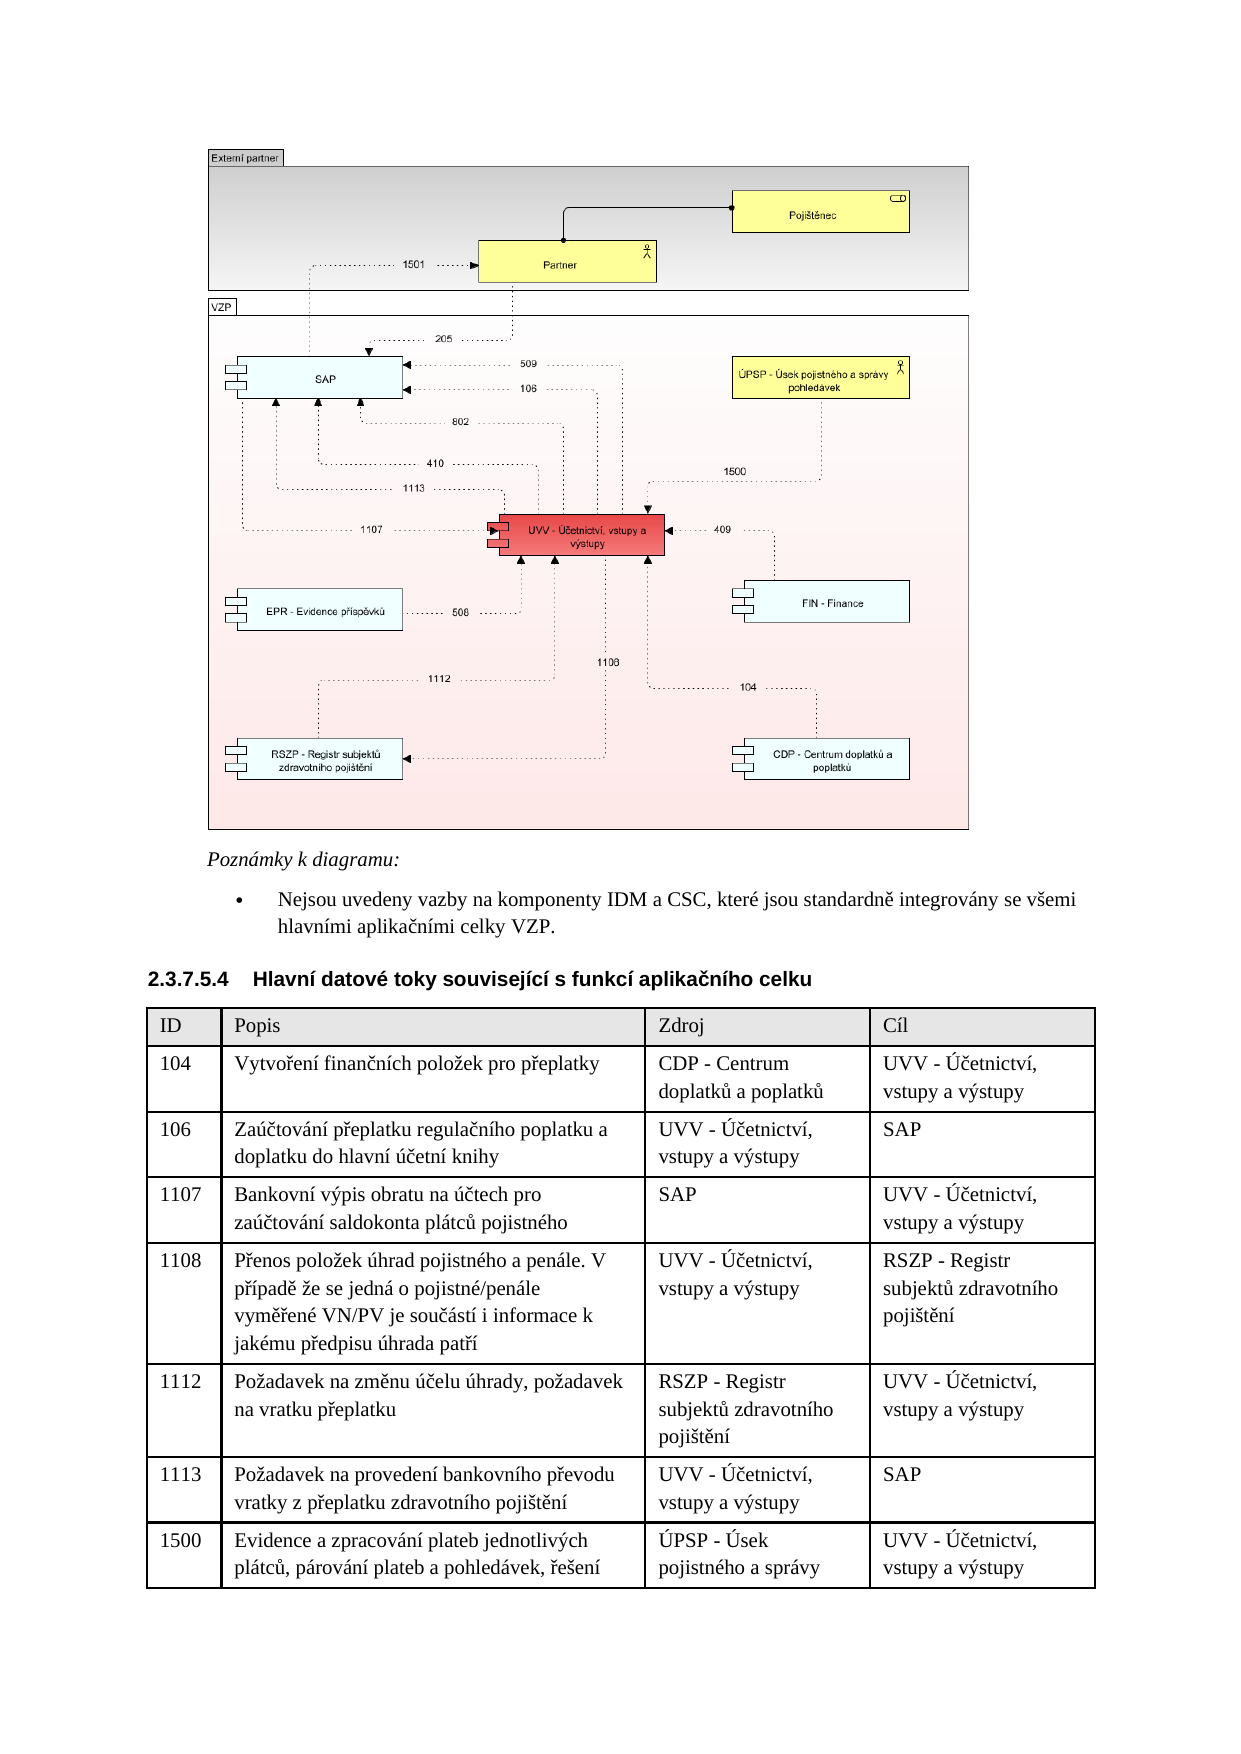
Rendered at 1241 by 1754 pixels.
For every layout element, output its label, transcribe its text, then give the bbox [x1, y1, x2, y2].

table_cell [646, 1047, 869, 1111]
subtitle Hlavní datové toky související s funkcí aplikačního celku [148, 967, 1092, 991]
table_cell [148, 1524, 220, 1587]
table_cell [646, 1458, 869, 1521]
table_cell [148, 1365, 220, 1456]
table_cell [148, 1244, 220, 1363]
picture [206, 147, 1121, 831]
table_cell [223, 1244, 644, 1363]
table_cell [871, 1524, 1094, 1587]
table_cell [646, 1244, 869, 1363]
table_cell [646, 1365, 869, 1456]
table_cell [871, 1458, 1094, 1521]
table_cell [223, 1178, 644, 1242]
text Poznámky k diagramu: [207, 847, 1092, 871]
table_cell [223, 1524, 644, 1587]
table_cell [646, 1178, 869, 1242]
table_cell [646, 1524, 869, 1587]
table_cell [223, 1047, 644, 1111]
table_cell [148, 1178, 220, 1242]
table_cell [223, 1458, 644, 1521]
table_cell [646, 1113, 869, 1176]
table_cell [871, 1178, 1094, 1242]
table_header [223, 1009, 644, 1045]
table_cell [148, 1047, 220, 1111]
text Nejsou uvedeny vazby na komponenty IDM a CSC, které jsou standardně integrovány se všemi hlavními aplikačními celky VZP. [236, 887, 1092, 938]
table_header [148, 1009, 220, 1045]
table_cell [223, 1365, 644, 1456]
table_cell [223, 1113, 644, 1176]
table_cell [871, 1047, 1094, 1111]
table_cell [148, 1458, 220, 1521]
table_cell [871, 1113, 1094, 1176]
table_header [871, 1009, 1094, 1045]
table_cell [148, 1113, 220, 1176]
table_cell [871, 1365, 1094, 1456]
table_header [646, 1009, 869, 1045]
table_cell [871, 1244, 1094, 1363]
